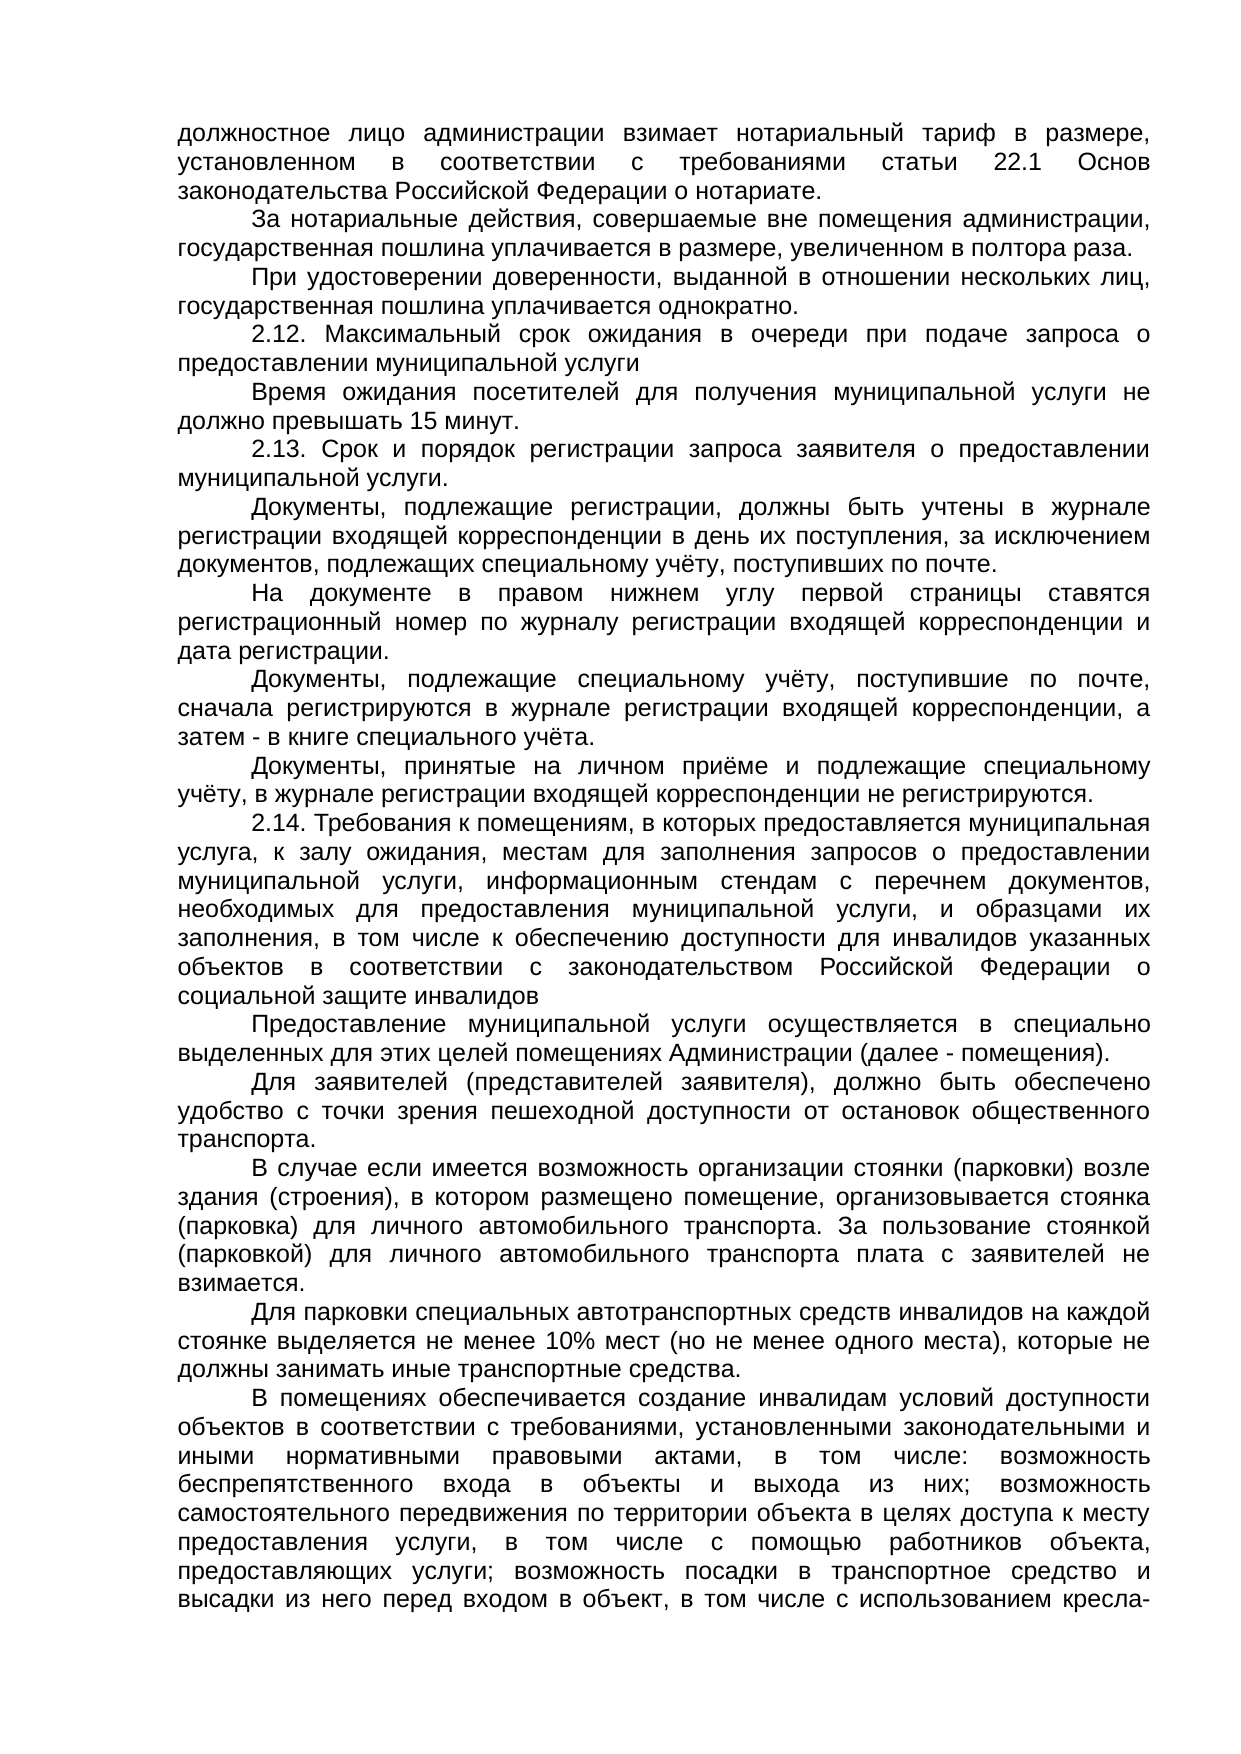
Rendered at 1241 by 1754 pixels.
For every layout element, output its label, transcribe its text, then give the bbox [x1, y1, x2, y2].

text На документе в правом нижнем углу первой страницы ставятся регистрационный номер по журналу регистрации входящей корреспонденции и дата регистрации. [177, 578, 1152, 664]
text 2.14. Требования к помещениям, в которых предоставляется муниципальная услуга, к залу ожидания, местам для заполнения запросов о предоставлении муниципальной услуги, информационным стендам с перечнем документов, необходимых для предоставления муниципальной услуги, и образцами их заполнения, в том числе к обеспечению доступности для инвалидов указанных объектов в соответствии с законодательством Российской Федерации о социальной защите инвалидов [177, 808, 1152, 1009]
text 2.13. Срок и порядок регистрации запроса заявителя о предоставлении муниципальной услуги. [177, 434, 1152, 492]
text Для заявителей (представителей заявителя), должно быть обеспечено удобство с точки зрения пешеходной доступности от остановок общественного транспорта. [177, 1067, 1152, 1153]
text При удостоверении доверенности, выданной в отношении нескольких лиц, государственная пошлина уплачивается однократно. [177, 262, 1152, 319]
text В случае если имеется возможность организации стоянки (парковки) возле здания (строения), в котором размещено помещение, организовывается стоянка (парковка) для личного автомобильного транспорта. За пользование стоянкой (парковкой) для личного автомобильного транспорта плата с заявителей не взимается. [177, 1153, 1152, 1297]
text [177, 1383, 1152, 1613]
text 2.12. Максимальный срок ожидания в очереди при подаче запроса о предоставлении муниципальной услуги [177, 319, 1152, 377]
text За нотариальные действия, совершаемые вне помещения администрации, государственная пошлина уплачивается в размере, увеличенном в полтора раза. [177, 204, 1152, 262]
text Предоставление муниципальной услуги осуществляется в специально выделенных для этих целей помещениях Администрации (далее - помещения). [177, 1009, 1152, 1067]
text Документы, подлежащие регистрации, должны быть учтены в журнале регистрации входящей корреспонденции в день их поступления, за исключением документов, подлежащих специальному учёту, поступивших по почте. [177, 492, 1152, 578]
text Время ожидания посетителей для получения муниципальной услуги не должно превышать 15 минут. [177, 377, 1152, 434]
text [177, 118, 1152, 204]
text Документы, подлежащие специальному учёту, поступившие по почте, сначала регистрируются в журнале регистрации входящей корреспонденции, а затем - в книге специального учёта. [177, 664, 1152, 751]
text Документы, принятые на личном приёме и подлежащие специальному учёту, в журнале регистрации входящей корреспонденции не регистрируются. [177, 751, 1152, 808]
text Для парковки специальных автотранспортных средств инвалидов на каждой стоянке выделяется не менее 10% мест (но не менее одного места), которые не должны занимать иные транспортные средства. [177, 1297, 1152, 1383]
